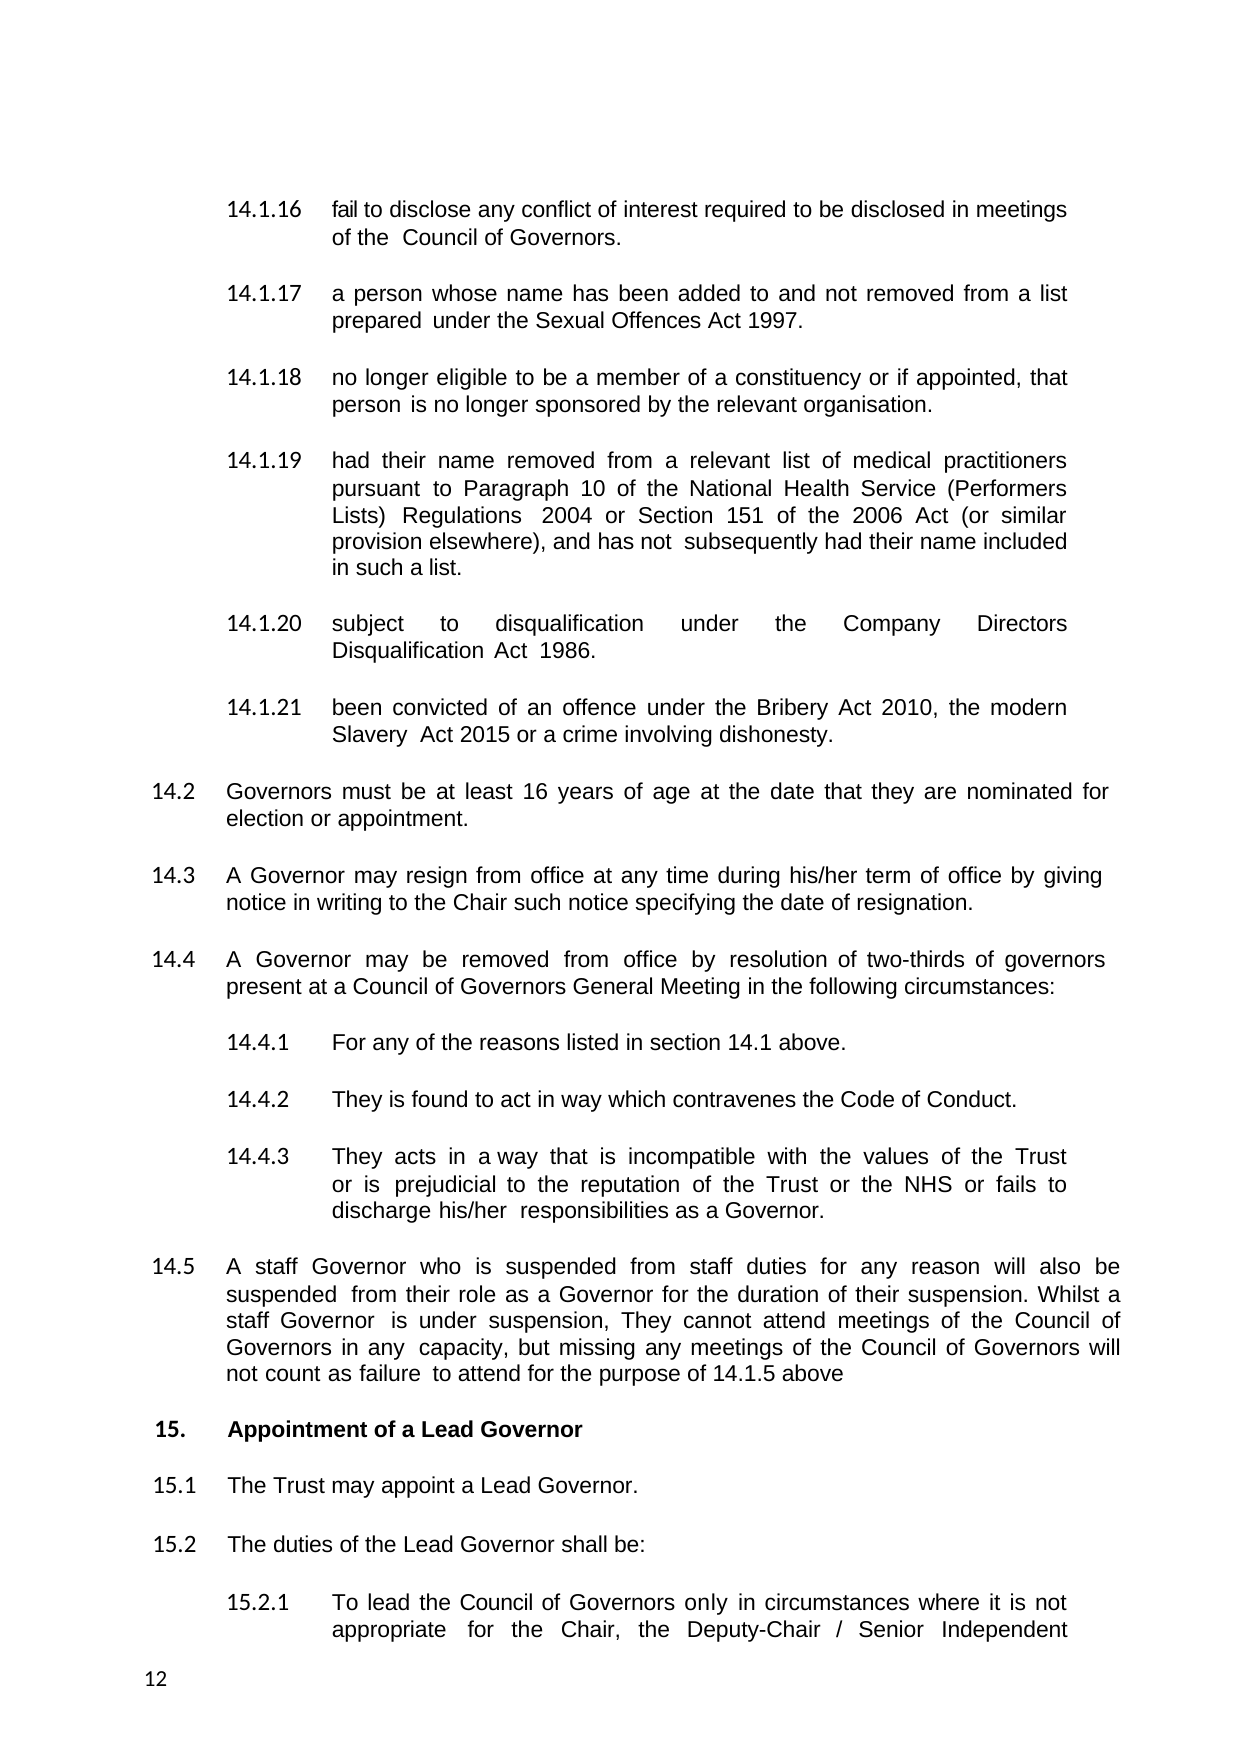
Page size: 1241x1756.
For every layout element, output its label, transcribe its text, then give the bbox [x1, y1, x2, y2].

list For any of the reasons listed in section 14.1 above. [226, 1026, 1068, 1057]
list They acts in a way that is incompatible with the values of the Trust or is prejudicial to the reputation of the Trust or the NHS or fails to discharge his/her responsibilities as a Governor. [226, 1140, 1068, 1223]
list had their name removed from a relevant list of medical practitioners pursuant to Paragraph 10 of the National Health Service (Performers Lists) Regulations 2004 or Section 151 of the 2006 Act (or similar provision elsewhere), and has not subsequently had their name included in such a list. [226, 445, 1068, 581]
list A Governor may resign from office at any time during his/her term of office by giving notice in writing to the Chair such notice specifying the date of resignation. [151, 859, 1117, 916]
list Governors must be at least 16 years of age at the date that they are nominated for election or appointment. [151, 775, 1117, 832]
list subject to disqualification under the Company Directors Disqualification Act 1986. [226, 607, 1068, 664]
list The Trust may appoint a Lead Governor. [152, 1470, 1138, 1500]
list no longer eligible to be a member of a constituency or if appointed, that person is no longer sponsored by the relevant organisation. [226, 361, 1068, 418]
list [226, 1586, 1068, 1643]
list been convicted of an offence under the Bribery Act 2010, the modern Slavery Act 2015 or a crime involving dishonesty. [226, 691, 1068, 748]
list The duties of the Lead Governor shall be: [152, 1528, 1138, 1558]
list a person whose name has been added to and not removed from a list prepared under the Sexual Offences Act 1997. [226, 277, 1068, 334]
list They is found to act in way which contravenes the Code of Conduct. [226, 1083, 1068, 1114]
list A staff Governor who is suspended from staff duties for any reason will also be suspended from their role as a Governor for the duration of their suspension. Whilst a staff Governor is under suspension, They cannot attend meetings of the Council of Governors in any capacity, but missing any meetings of the Council of Governors will not count as failure to attend for the purpose of 14.1.5 above [151, 1250, 1121, 1386]
subtitle Appointment of a Lead Governor [154, 1413, 1138, 1443]
list fail to disclose any conflict of interest required to be disclosed in meetings of the Council of Governors. [226, 193, 1068, 250]
list A Governor may be removed from office by resolution of two-thirds of governors present at a Council of Governors General Meeting in the following circumstances: [151, 943, 1117, 1000]
